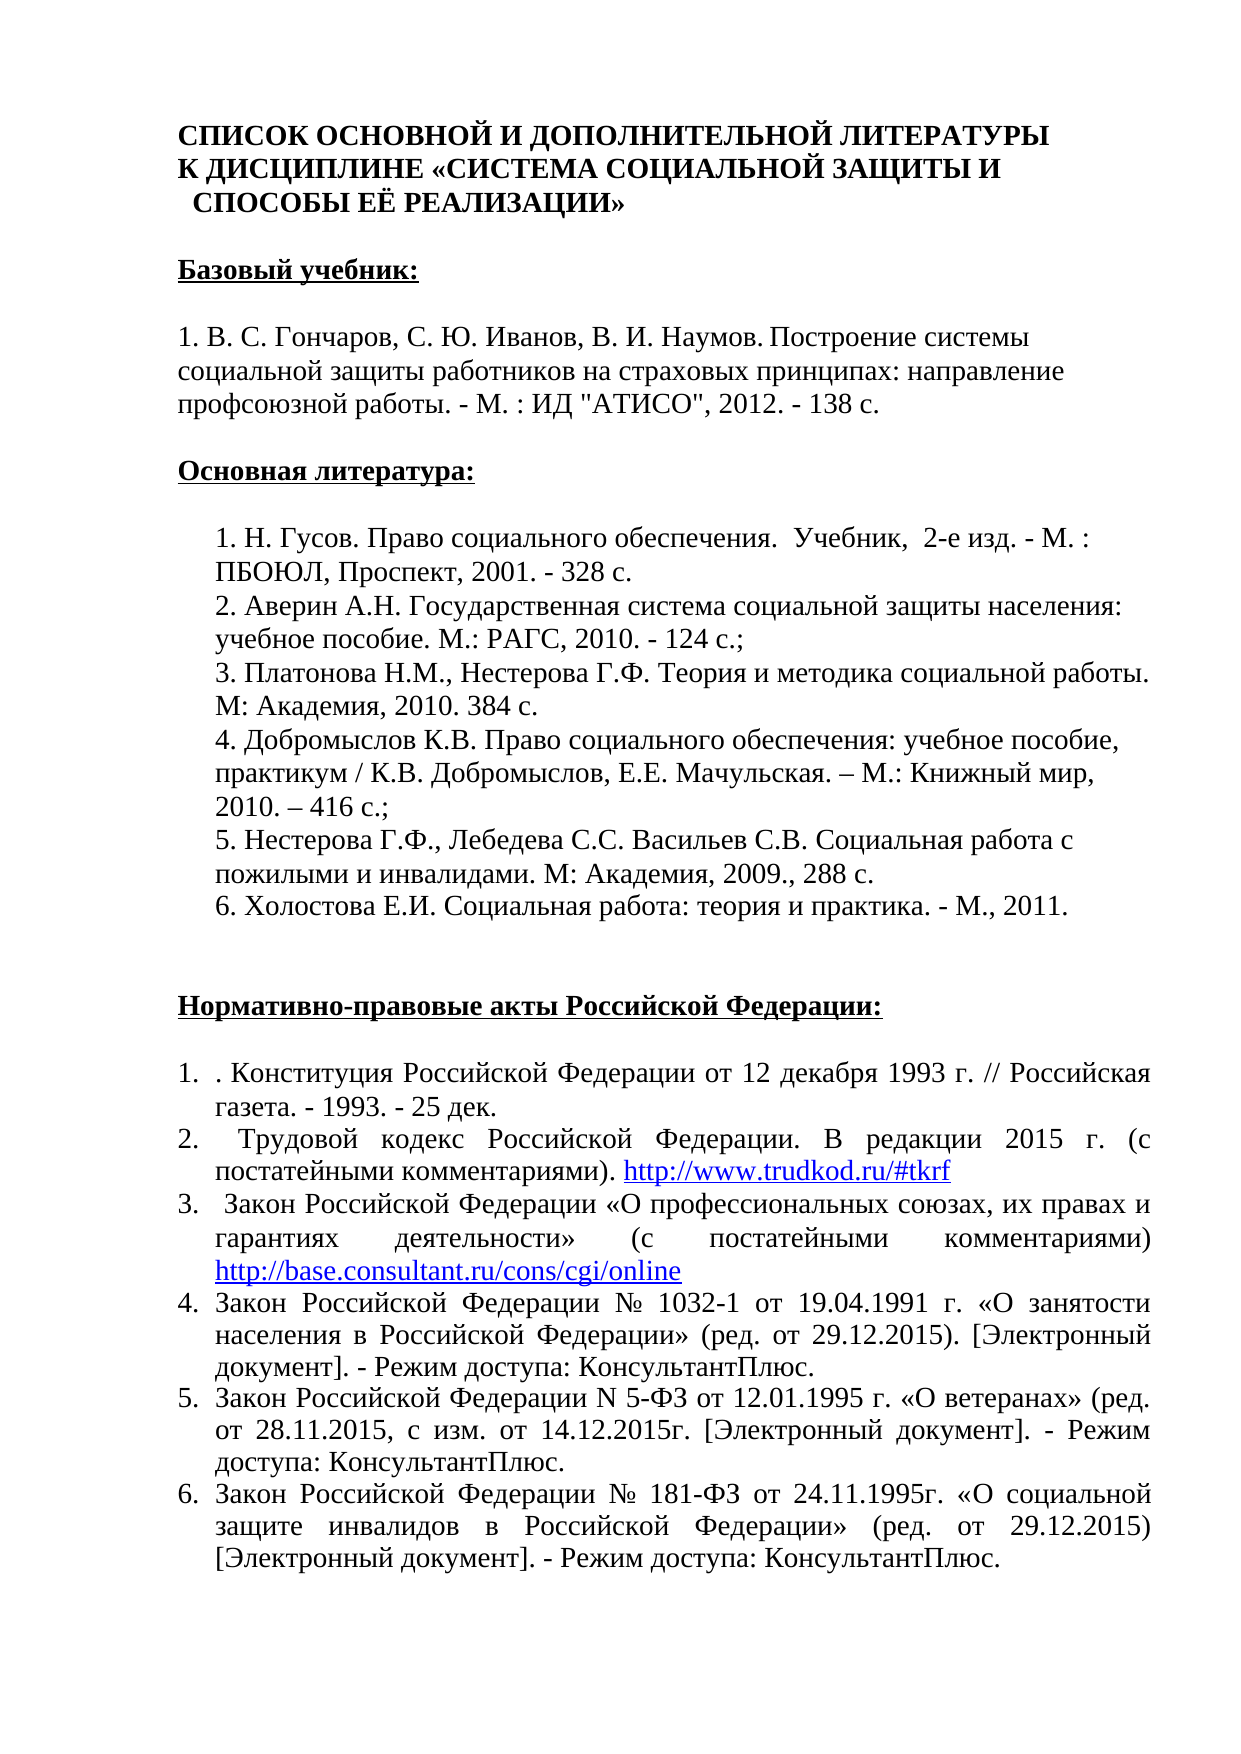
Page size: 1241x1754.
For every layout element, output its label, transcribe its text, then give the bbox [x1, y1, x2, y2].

list Закон Российской Федерации № 1032-1 от 19.04.1991 г. «О занятости населения в Российской Федерации» (ред. от 29.12.2015). [Электронный документ]. - Режим доступа: КонсультантПлюс. [177, 1287, 1152, 1382]
list Закон Российской Федерации № 181-ФЗ от 24.11.1995г. «О социальной защите инвалидов в Российской Федерации» (ред. от 29.12.2015) [Электронный документ]. - Режим доступа: КонсультантПлюс. [177, 1478, 1152, 1573]
list Закон Российской Федерации N 5-ФЗ от 12.01.1995 г. «О ветеранах» (ред. от 28.11.2015, с изм. от 14.12.2015г. [Электронный документ]. - Режим доступа: КонсультантПлюс. [177, 1382, 1152, 1478]
list 4. Добромыслов К.В. Право социального обеспечения: учебное пособие, практикум / К.В. Добромыслов, Е.Е. Мачульская. – М.: Книжный мир, 2010. – 416 с.; [215, 722, 1155, 822]
text СПИСОК ОСНОВНОЙ И ДОПОЛНИТЕЛЬНОЙ ЛИТЕРАТУРЫ [177, 118, 1152, 152]
text Базовый учебник: [177, 252, 1152, 286]
list 1. Н. Гусов. Право социального обеспечения. Учебник, 2-е изд. - М. : ПБОЮЛ, Проспект, 2001. - 328 с. [215, 521, 1155, 588]
text 6. Холостова Е.И. Социальная работа: теория и практика. - М., 2011. [215, 889, 1152, 921]
list . Конституция Российской Федерации от 12 декабря 1993 г. // Российская газета. - 1993. - 25 дек. [177, 1056, 1152, 1123]
list 2. Аверин А.Н. Государственная система социальной защиты населения: учебное пособие. М.: РАГС, 2010. - 124 с.; [215, 588, 1155, 655]
list Закон Российской Федерации «О профессиональных союзах, их правах и гарантиях деятельности» (с постатейными комментариями) http://base.consultant.ru/cons/cgi/online [177, 1186, 1152, 1287]
text К ДИСЦИПЛИНЕ «СИСТЕМА СОЦИАЛЬНОЙ ЗАЩИТЫ И СПОСОБЫ ЕЁ РЕАЛИЗАЦИИ» [177, 152, 1152, 219]
list 5. Нестерова Г.Ф., Лебедева С.С. Васильев С.В. Социальная работа с пожилыми и инвалидами. М: Академия, 2009., 288 с. [215, 822, 1155, 889]
list 3. Платонова Н.М., Нестерова Г.Ф. Теория и методика социальной работы. М: Академия, 2010. 384 с. [215, 655, 1155, 722]
list Трудовой кодекс Российской Федерации. В редакции 2015 г. (с постатейными комментариями). http://www.trudkod.ru/#tkrf [177, 1123, 1152, 1186]
text 1. В. С. Гончаров, С. Ю. Иванов, В. И. Наумов. Построение системы социальной защиты работников на страховых принципах: направление профсоюзной работы. - М. : ИД "АТИСО", 2012. - 138 с. [177, 319, 1155, 420]
text Основная литература: [177, 453, 1152, 487]
text Нормативно-правовые акты Российской Федерации: [177, 988, 1152, 1022]
